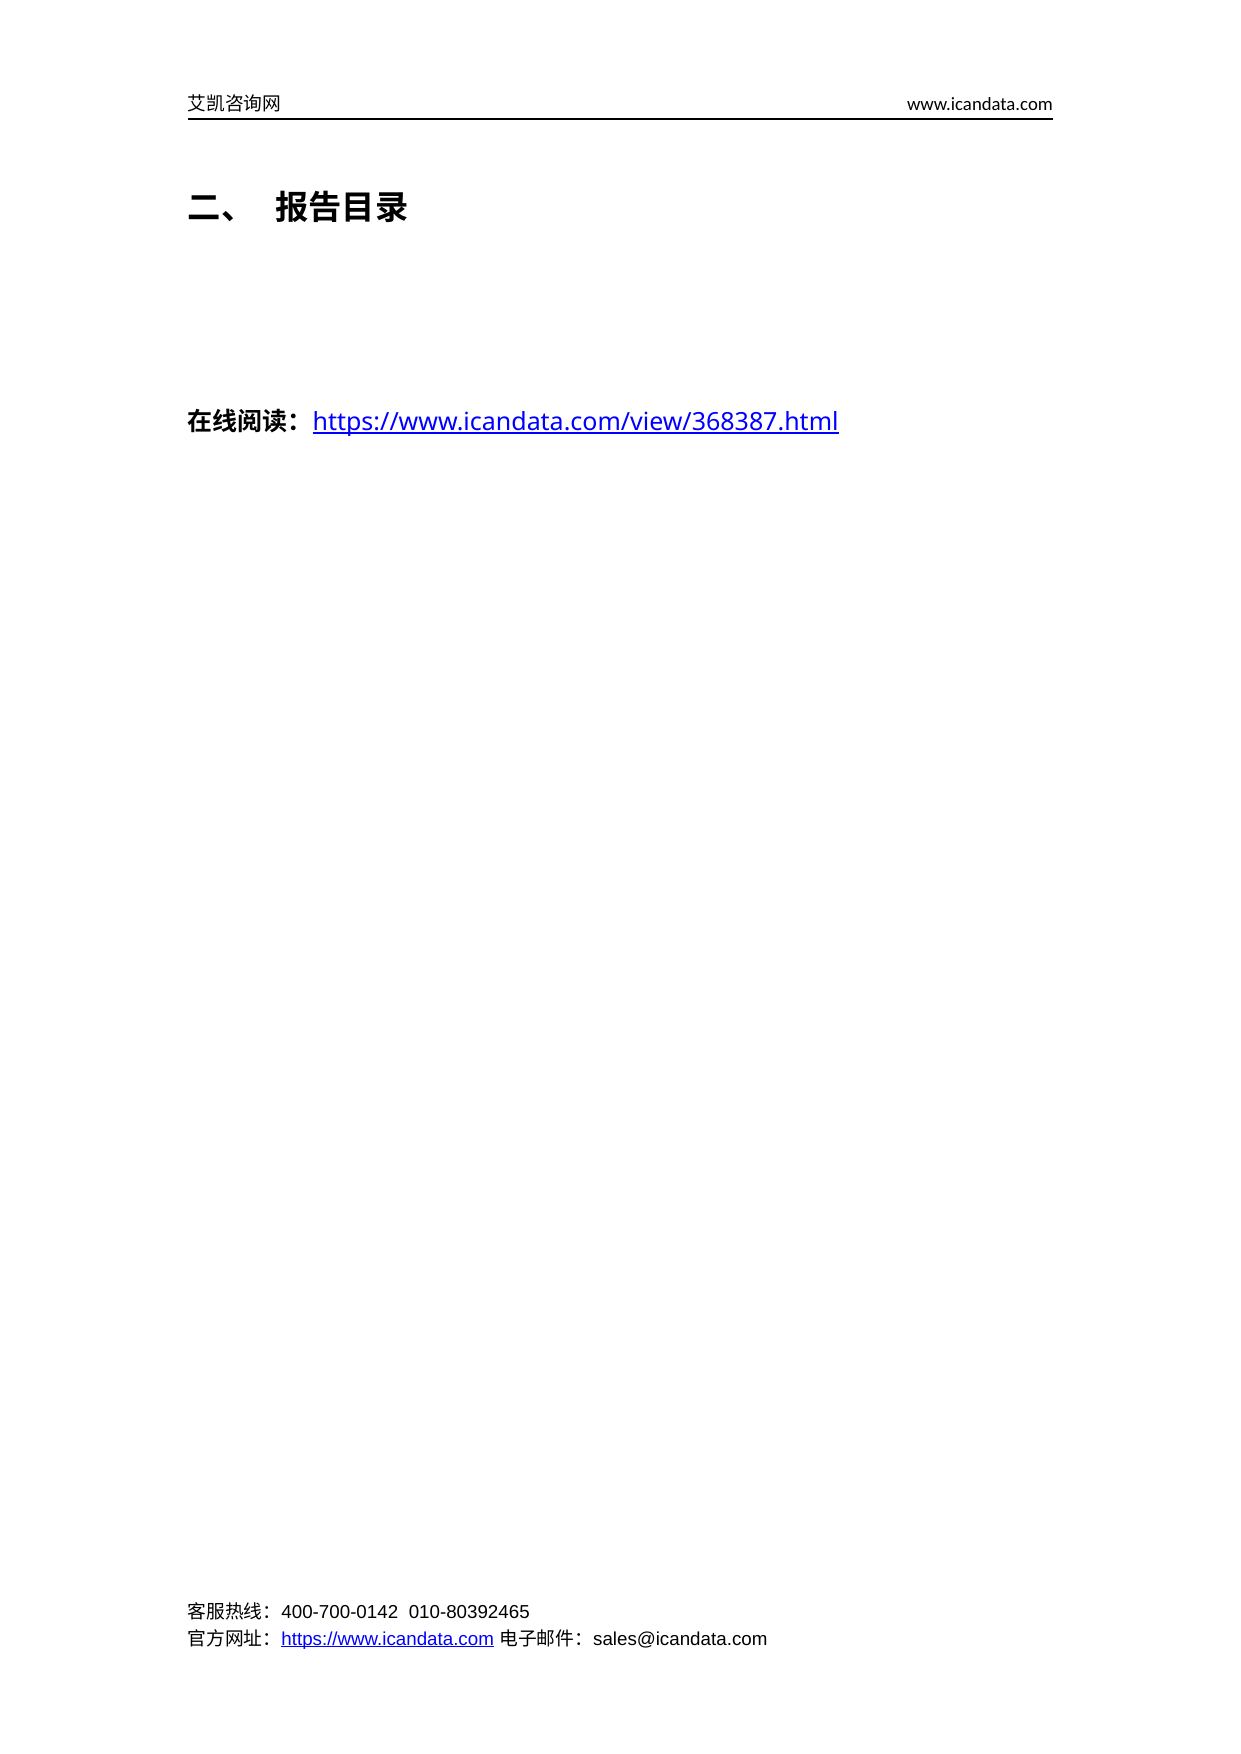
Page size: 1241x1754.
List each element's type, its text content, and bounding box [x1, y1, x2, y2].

subtitle 报告目录 [187, 172, 1053, 237]
text 在线阅读：https://www.icandata.com/view/368387.html [187, 387, 1053, 452]
